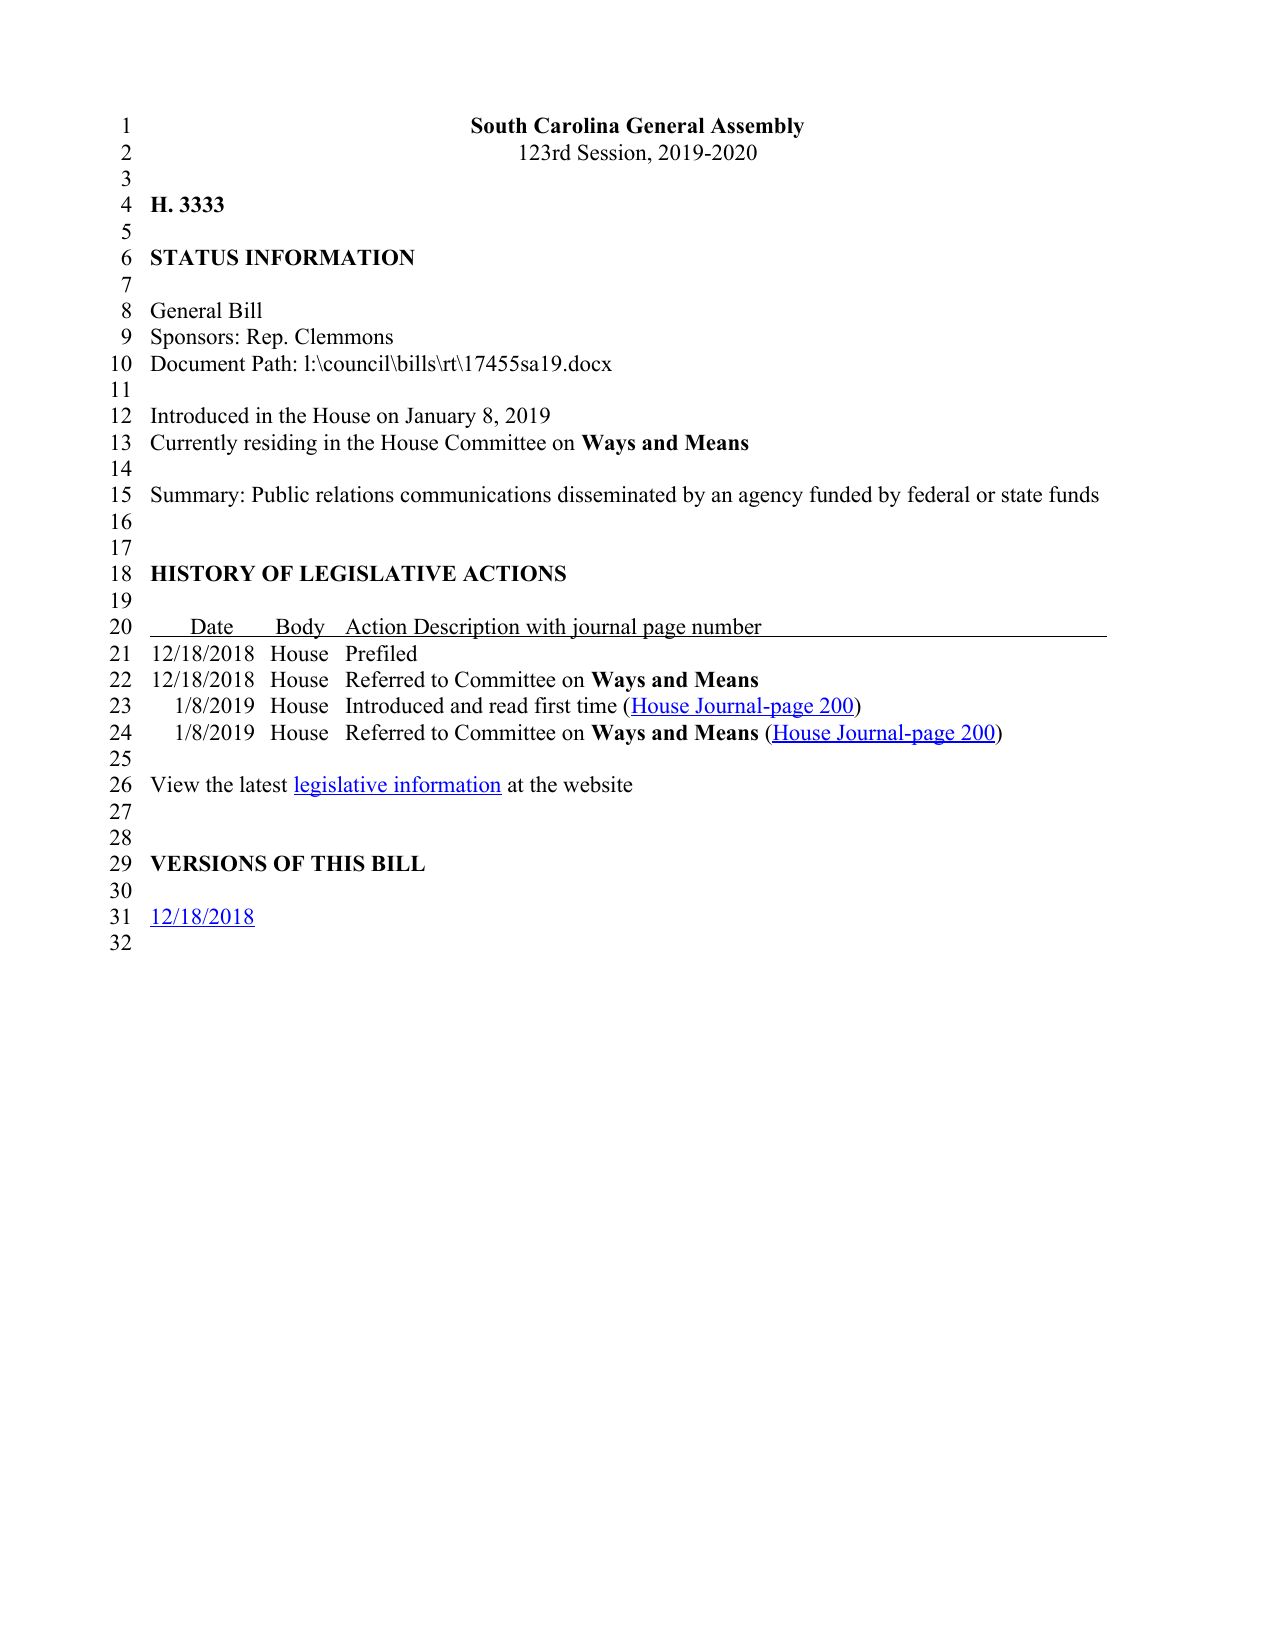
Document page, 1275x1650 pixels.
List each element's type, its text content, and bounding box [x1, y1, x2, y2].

text Currently residing in the House Committee on Ways and Means [150, 429, 1125, 455]
text VERSIONS OF THIS BILL [150, 850, 1125, 877]
text Summary: Public relations communications disseminated by an agency funded by federal or state funds [150, 481, 1125, 508]
text 12/18/2018 House Referred to Committee on Ways and Means [150, 666, 1125, 692]
text Introduced in the House on January 8, 2019 [150, 402, 1125, 429]
text STATUS INFORMATION [150, 244, 1125, 271]
text View the latest legislative information at the website [150, 771, 1125, 798]
text 123rd Session, 2019-2020 [150, 139, 1125, 165]
text Date Body Action Description with journal page number [150, 613, 1125, 639]
text General Bill [150, 297, 1125, 323]
text 1/8/2019 House Introduced and read first time (House Journal-page 200) [150, 692, 1125, 719]
text HISTORY OF LEGISLATIVE ACTIONS [150, 561, 1125, 587]
text H. 3333 [150, 192, 1125, 218]
text 1/8/2019 House Referred to Committee on Ways and Means (House Journal-page 200) [150, 719, 1125, 745]
text South Carolina General Assembly [150, 112, 1125, 139]
text 12/18/2018 House Prefiled [150, 639, 1125, 666]
text Sponsors: Rep. Clemmons [150, 323, 1125, 350]
text Document Path: l:\council\bills\rt\17455sa19.docx [150, 350, 1125, 376]
text 12/18/2018 [150, 903, 1125, 929]
